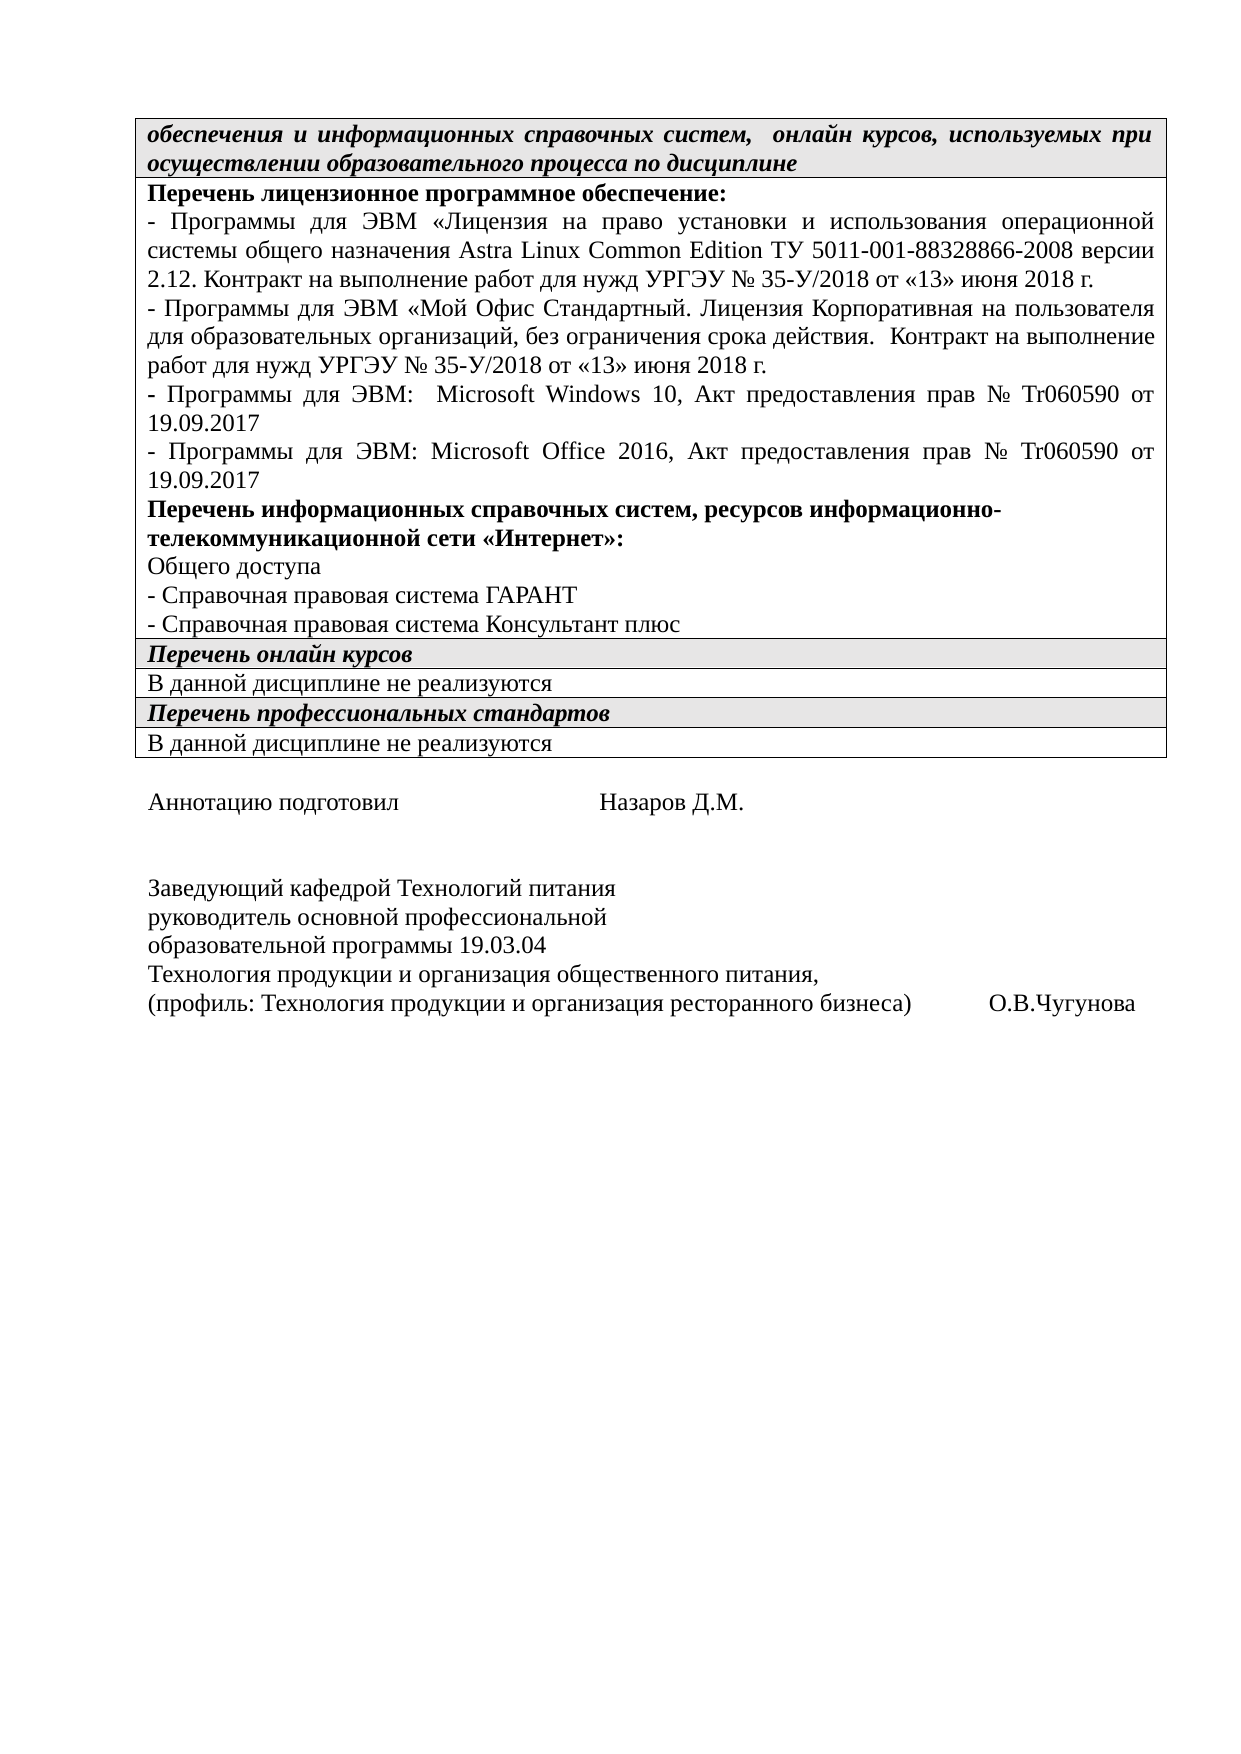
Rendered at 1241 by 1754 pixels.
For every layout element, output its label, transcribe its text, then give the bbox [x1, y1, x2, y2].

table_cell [136, 119, 1166, 177]
text руководитель основной профессиональной [148, 902, 1152, 930]
text образовательной программы 19.03.04 [148, 930, 1152, 959]
text (профиль: Технология продукции и организация ресторанного бизнеса) О.В.Чугунова [148, 988, 1152, 1017]
table_cell В данной дисциплине не реализуются [136, 728, 1166, 757]
text Заведующий кафедрой Технологий питания [148, 873, 1152, 902]
table_cell Перечень профессиональных стандартов [136, 698, 1166, 727]
text Аннотацию подготовил Назаров Д.М. [148, 787, 1152, 815]
table_cell Перечень лицензионное программное обеспечение: - Программы для ЭВМ «Лицензия на право установки и использования операционной системы общего назначения Astra Linux Common Edition ТУ 5011-001-88328866-2008 версии 2.12. Контракт на выполнение работ для нужд УРГЭУ № 35-У/2018 от «13» июня 2018 г. - Программы для ЭВМ «Мой Офис Стандартный. Лицензия Корпоративная на пользователя для образовательных организаций, без ограничения срока действия. Контракт на выполнение работ для нужд УРГЭУ № 35-У/2018 от «13» июня 2018 г. - Программы для ЭВМ: Microsoft Windows 10, Акт предоставления прав № Tr060590 от 19.09.2017 - Программы для ЭВМ: Microsoft Office 2016, Акт предоставления прав № Tr060590 от 19.09.2017 Перечень информационных справочных систем, ресурсов информационно-телекоммуникационной сети «Интернет»: Общего доступа - Справочная правовая система ГАРАНТ - Справочная правовая система Консультант плюс [136, 178, 1166, 638]
table_cell Перечень онлайн курсов [136, 639, 1166, 667]
text Технология продукции и организация общественного питания, [148, 959, 1152, 988]
table_cell В данной дисциплине не реализуются [136, 669, 1166, 697]
